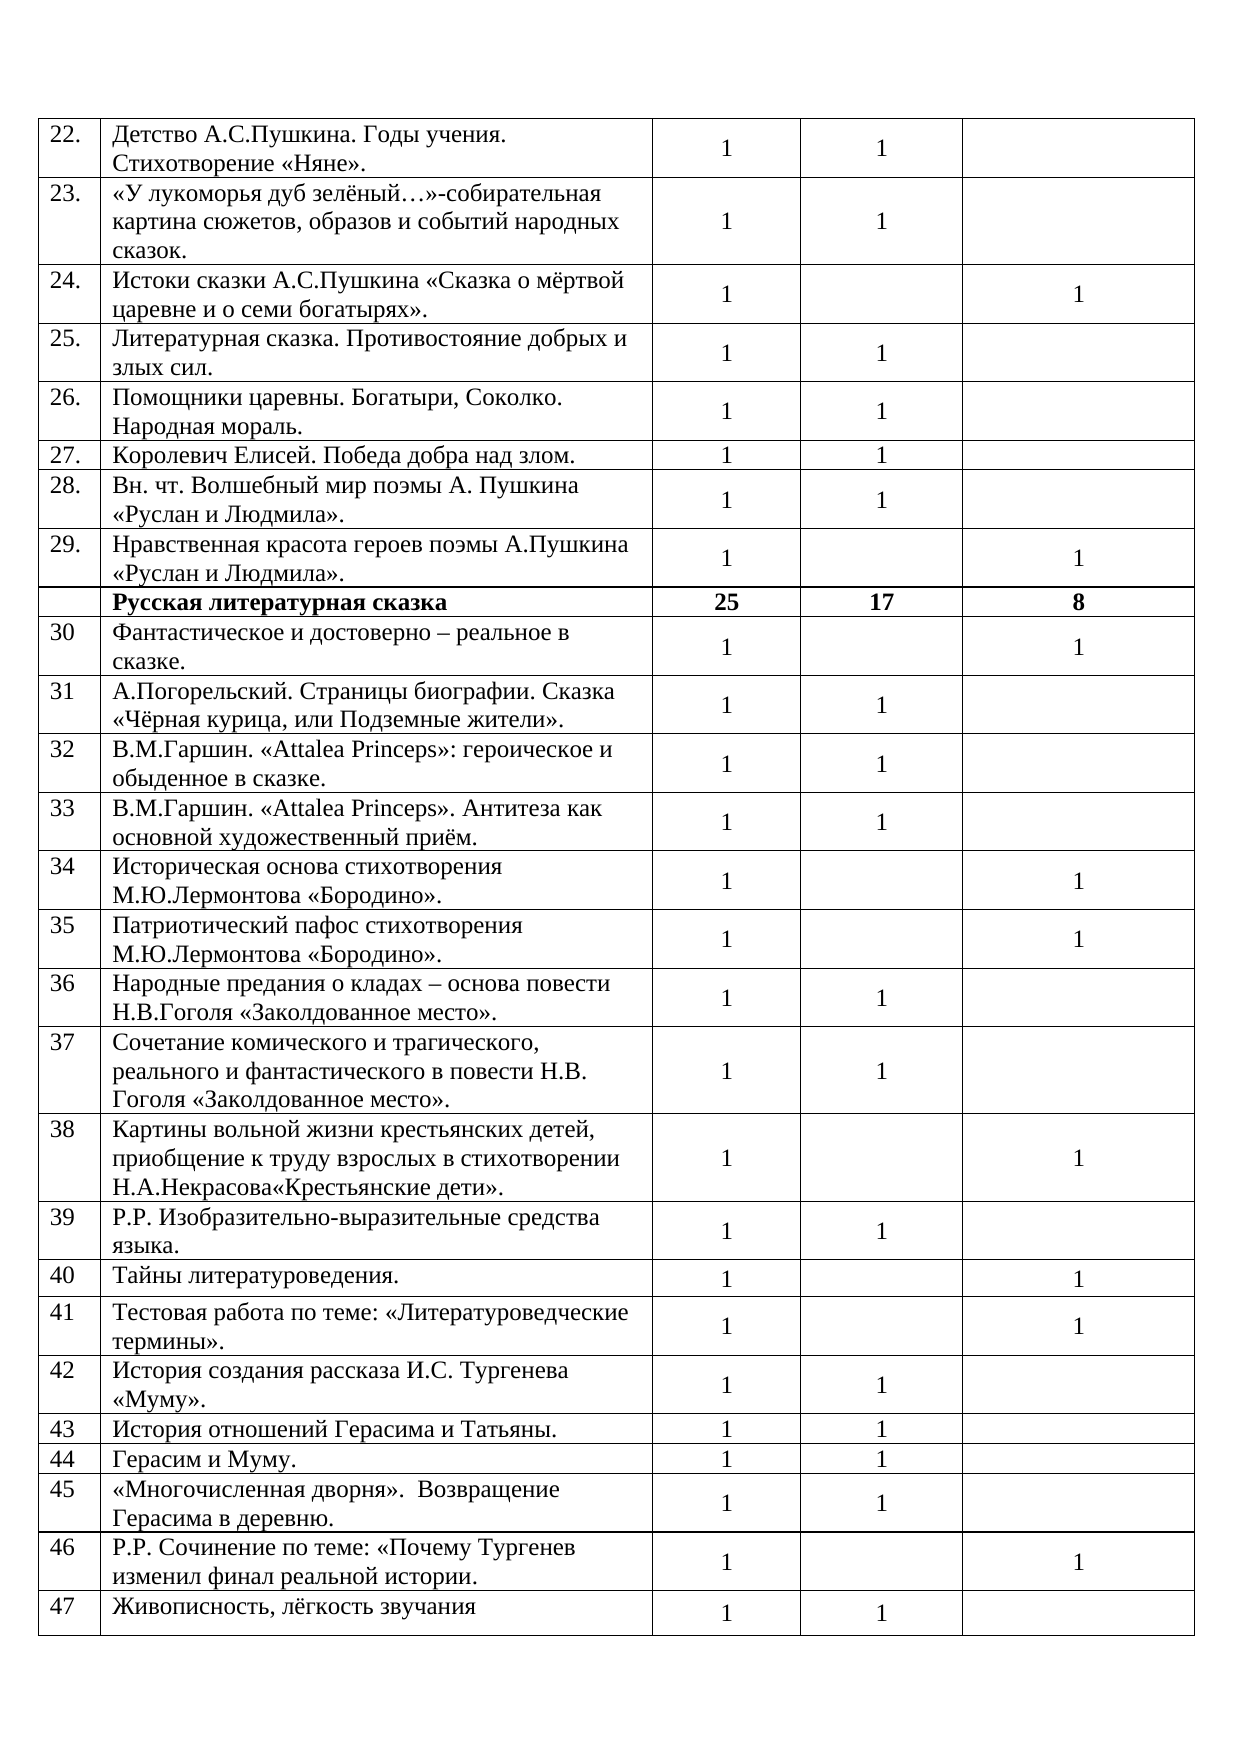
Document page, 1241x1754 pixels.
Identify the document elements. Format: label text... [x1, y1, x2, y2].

table_cell 1 [801, 1356, 962, 1413]
table_cell 28. [39, 470, 100, 528]
table_cell [963, 1414, 1194, 1443]
table_cell Литературная сказка. Противостояние добрых и злых сил. [101, 324, 652, 381]
table_cell [963, 1202, 1194, 1259]
table_cell [801, 529, 962, 586]
table_cell 1 [963, 265, 1194, 322]
table_cell [963, 734, 1194, 792]
table_cell 1 [653, 178, 800, 264]
table_cell Патриотический пафос стихотворения М.Ю.Лермонтова «Бородино». [101, 910, 652, 967]
table_cell 38 [39, 1114, 100, 1201]
table_cell 23. [39, 178, 100, 264]
table_cell 1 [653, 529, 800, 586]
table_cell 1 [963, 617, 1194, 675]
table_cell 1 [963, 910, 1194, 967]
table_cell 1 [653, 1114, 800, 1201]
table_cell 1 [801, 441, 962, 469]
table_cell [963, 382, 1194, 439]
table_cell 8 [963, 588, 1194, 616]
table_cell Русская литературная сказка [101, 588, 652, 616]
table_cell 1 [653, 617, 800, 675]
table_cell [801, 910, 962, 967]
table_cell [963, 1356, 1194, 1413]
table_cell [963, 1027, 1194, 1113]
table_cell 34 [39, 851, 100, 909]
table_cell 1 [801, 1591, 962, 1635]
table_cell Вн. чт. Волшебный мир поэмы А. Пушкина «Руслан и Людмила». [101, 470, 652, 528]
table_cell 45 [39, 1474, 100, 1531]
table_cell 1 [653, 1474, 800, 1531]
table_cell 1 [653, 676, 800, 733]
table_cell [963, 178, 1194, 264]
table_cell В.М.Гаршин. «Attalea Princeps». Антитеза как основной художественный приём. [101, 793, 652, 850]
table_cell 1 [653, 969, 800, 1026]
table_cell «Многочисленная дворня». Возвращение Герасима в деревню. [101, 1474, 652, 1531]
table_cell 1 [963, 1297, 1194, 1354]
table_cell 1 [653, 1533, 800, 1590]
table_cell 24. [39, 265, 100, 322]
table_cell 1 [801, 324, 962, 381]
table_cell Сочетание комического и трагического, реального и фантастического в повести Н.В. Гоголя «Заколдованное место». [101, 1027, 652, 1113]
table_cell 30 [39, 617, 100, 675]
table_cell [963, 969, 1194, 1026]
table_cell 1 [653, 1027, 800, 1113]
table_cell 32 [39, 734, 100, 792]
table_cell 1 [653, 265, 800, 322]
table_cell 35 [39, 910, 100, 967]
table_cell 26. [39, 382, 100, 439]
table_cell 1 [653, 851, 800, 909]
table_cell 47 [39, 1591, 100, 1635]
table_cell Королевич Елисей. Победа добра над злом. [101, 441, 652, 469]
table_cell 43 [39, 1414, 100, 1443]
table_cell 1 [801, 1474, 962, 1531]
table_cell Народные предания о кладах – основа повести Н.В.Гоголя «Заколдованное место». [101, 969, 652, 1026]
table_cell 25. [39, 324, 100, 381]
table_cell Историческая основа стихотворения М.Ю.Лермонтова «Бородино». [101, 851, 652, 909]
table_cell 42 [39, 1356, 100, 1413]
table_cell 46 [39, 1533, 100, 1590]
table_cell 1 [653, 1260, 800, 1296]
table_cell 1 [653, 910, 800, 967]
table_cell [801, 1533, 962, 1590]
table_cell 36 [39, 969, 100, 1026]
table_cell [39, 588, 100, 616]
table_cell 29. [39, 529, 100, 586]
table_cell Фантастическое и достоверно – реальное в сказке. [101, 617, 652, 675]
table_cell 1 [963, 1114, 1194, 1201]
table_cell Р.Р. Изобразительно-выразительные средства языка. [101, 1202, 652, 1259]
table_cell 1 [801, 969, 962, 1026]
table_cell 40 [39, 1260, 100, 1296]
table_cell [963, 119, 1194, 177]
table_cell 1 [653, 734, 800, 792]
table_cell Тайны литературоведения. [101, 1260, 652, 1296]
table_cell Истоки сказки А.С.Пушкина «Сказка о мёртвой царевне и о семи богатырях». [101, 265, 652, 322]
table_cell 1 [653, 1356, 800, 1413]
table_cell 1 [653, 1444, 800, 1473]
table_cell История создания рассказа И.С. Тургенева «Муму». [101, 1356, 652, 1413]
table_cell [801, 1260, 962, 1296]
table_cell 1 [653, 470, 800, 528]
table_cell [963, 324, 1194, 381]
table_cell 1 [963, 1533, 1194, 1590]
table_cell 39 [39, 1202, 100, 1259]
table_cell 1 [653, 324, 800, 381]
table_cell 1 [801, 470, 962, 528]
table_cell [963, 1474, 1194, 1531]
table_cell 1 [801, 676, 962, 733]
table_cell 1 [653, 1297, 800, 1354]
table_cell 1 [963, 529, 1194, 586]
table_cell 1 [653, 382, 800, 439]
table_cell 1 [801, 734, 962, 792]
table_cell Нравственная красота героев поэмы А.Пушкина «Руслан и Людмила». [101, 529, 652, 586]
table_cell [963, 470, 1194, 528]
table_cell История отношений Герасима и Татьяны. [101, 1414, 652, 1443]
table_cell 1 [653, 1202, 800, 1259]
table_cell 1 [653, 1414, 800, 1443]
table_cell 1 [801, 382, 962, 439]
table_cell 1 [801, 1444, 962, 1473]
table_cell А.Погорельский. Страницы биографии. Сказка «Чёрная курица, или Подземные жители». [101, 676, 652, 733]
table_cell 27. [39, 441, 100, 469]
table_cell Помощники царевны. Богатыри, Соколко. Народная мораль. [101, 382, 652, 439]
table_cell 1 [653, 1591, 800, 1635]
table_cell [801, 1297, 962, 1354]
table_cell Тестовая работа по теме: «Литературоведческие термины». [101, 1297, 652, 1354]
table_cell 41 [39, 1297, 100, 1354]
table_cell 1 [801, 793, 962, 850]
table_cell «У лукоморья дуб зелёный…»-собирательная картина сюжетов, образов и событий народных сказок. [101, 178, 652, 264]
table_cell 31 [39, 676, 100, 733]
table_cell 33 [39, 793, 100, 850]
table_cell Р.Р. Сочинение по теме: «Почему Тургенев изменил финал реальной истории. [101, 1533, 652, 1590]
table_cell В.М.Гаршин. «Attalea Princeps»: героическое и обыденное в сказке. [101, 734, 652, 792]
table_cell [963, 1591, 1194, 1635]
table_cell 37 [39, 1027, 100, 1113]
table_cell [801, 265, 962, 322]
table_cell [801, 851, 962, 909]
table_cell 1 [653, 793, 800, 850]
table_cell 1 [801, 119, 962, 177]
table_cell 1 [653, 441, 800, 469]
table_cell 1 [801, 178, 962, 264]
table_cell Картины вольной жизни крестьянских детей, приобщение к труду взрослых в стихотворении Н.А.Некрасова«Крестьянские дети». [101, 1114, 652, 1201]
table_cell 17 [801, 588, 962, 616]
table_cell 44 [39, 1444, 100, 1473]
table_cell [963, 1444, 1194, 1473]
table_cell 22. [39, 119, 100, 177]
table_cell 1 [963, 1260, 1194, 1296]
table_cell Детство А.С.Пушкина. Годы учения. Стихотворение «Няне». [101, 119, 652, 177]
table_cell [801, 1114, 962, 1201]
table_cell [801, 617, 962, 675]
table_cell 1 [801, 1202, 962, 1259]
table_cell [101, 1591, 652, 1635]
table_cell [963, 793, 1194, 850]
table_cell [963, 676, 1194, 733]
table_cell 1 [801, 1414, 962, 1443]
table_cell [963, 441, 1194, 469]
table_cell 1 [963, 851, 1194, 909]
table_cell 1 [801, 1027, 962, 1113]
table_cell 1 [653, 119, 800, 177]
table_cell 25 [653, 588, 800, 616]
table_cell Герасим и Муму. [101, 1444, 652, 1473]
